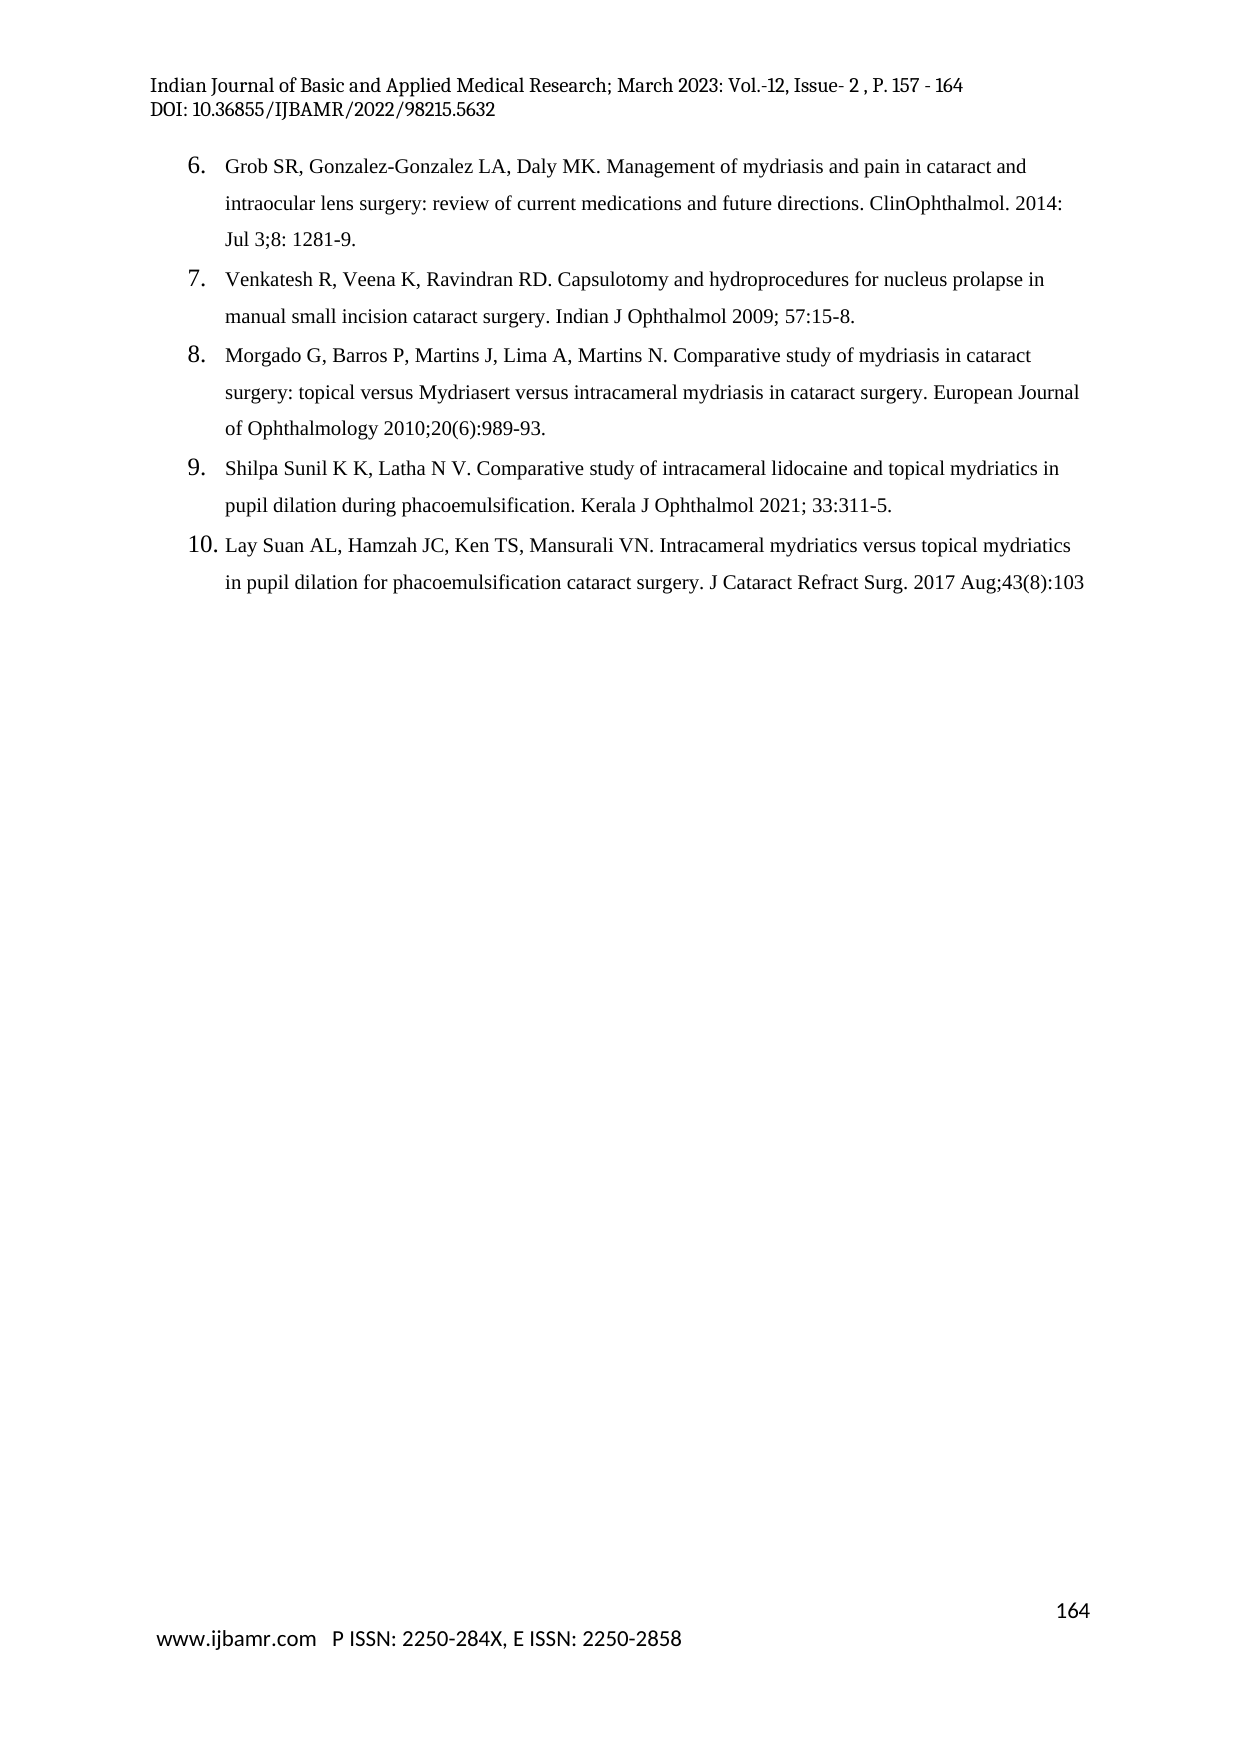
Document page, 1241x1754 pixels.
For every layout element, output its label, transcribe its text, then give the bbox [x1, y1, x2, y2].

list Shilpa Sunil K K, Latha N V. Comparative study of intracameral lidocaine and topical mydriatics in pupil dilation during phacoemulsification. Kerala J Ophthalmol 2021; 33:311-5. [187, 452, 1090, 517]
list Grob SR, Gonzalez-Gonzalez LA, Daly MK. Management of mydriasis and pain in cataract and intraocular lens surgery: review of current medications and future directions. ClinOphthalmol. 2014: Jul 3;8: 1281-9. [187, 150, 1090, 251]
list Morgado G, Barros P, Martins J, Lima A, Martins N. Comparative study of mydriasis in cataract surgery: topical versus Mydriasert versus intracameral mydriasis in cataract surgery. European Journal of Ophthalmology 2010;20(6):989‐93. [187, 339, 1090, 440]
list Lay Suan AL, Hamzah JC, Ken TS, Mansurali VN. Intracameral mydriatics versus topical mydriatics in pupil dilation for phacoemulsification cataract surgery. J Cataract Refract Surg. 2017 Aug;43(8):103 [187, 529, 1090, 594]
list Venkatesh R, Veena K, Ravindran RD. Capsulotomy and hydroprocedures for nucleus prolapse in manual small incision cataract surgery. Indian J Ophthalmol 2009; 57:15‑8. [187, 263, 1090, 328]
